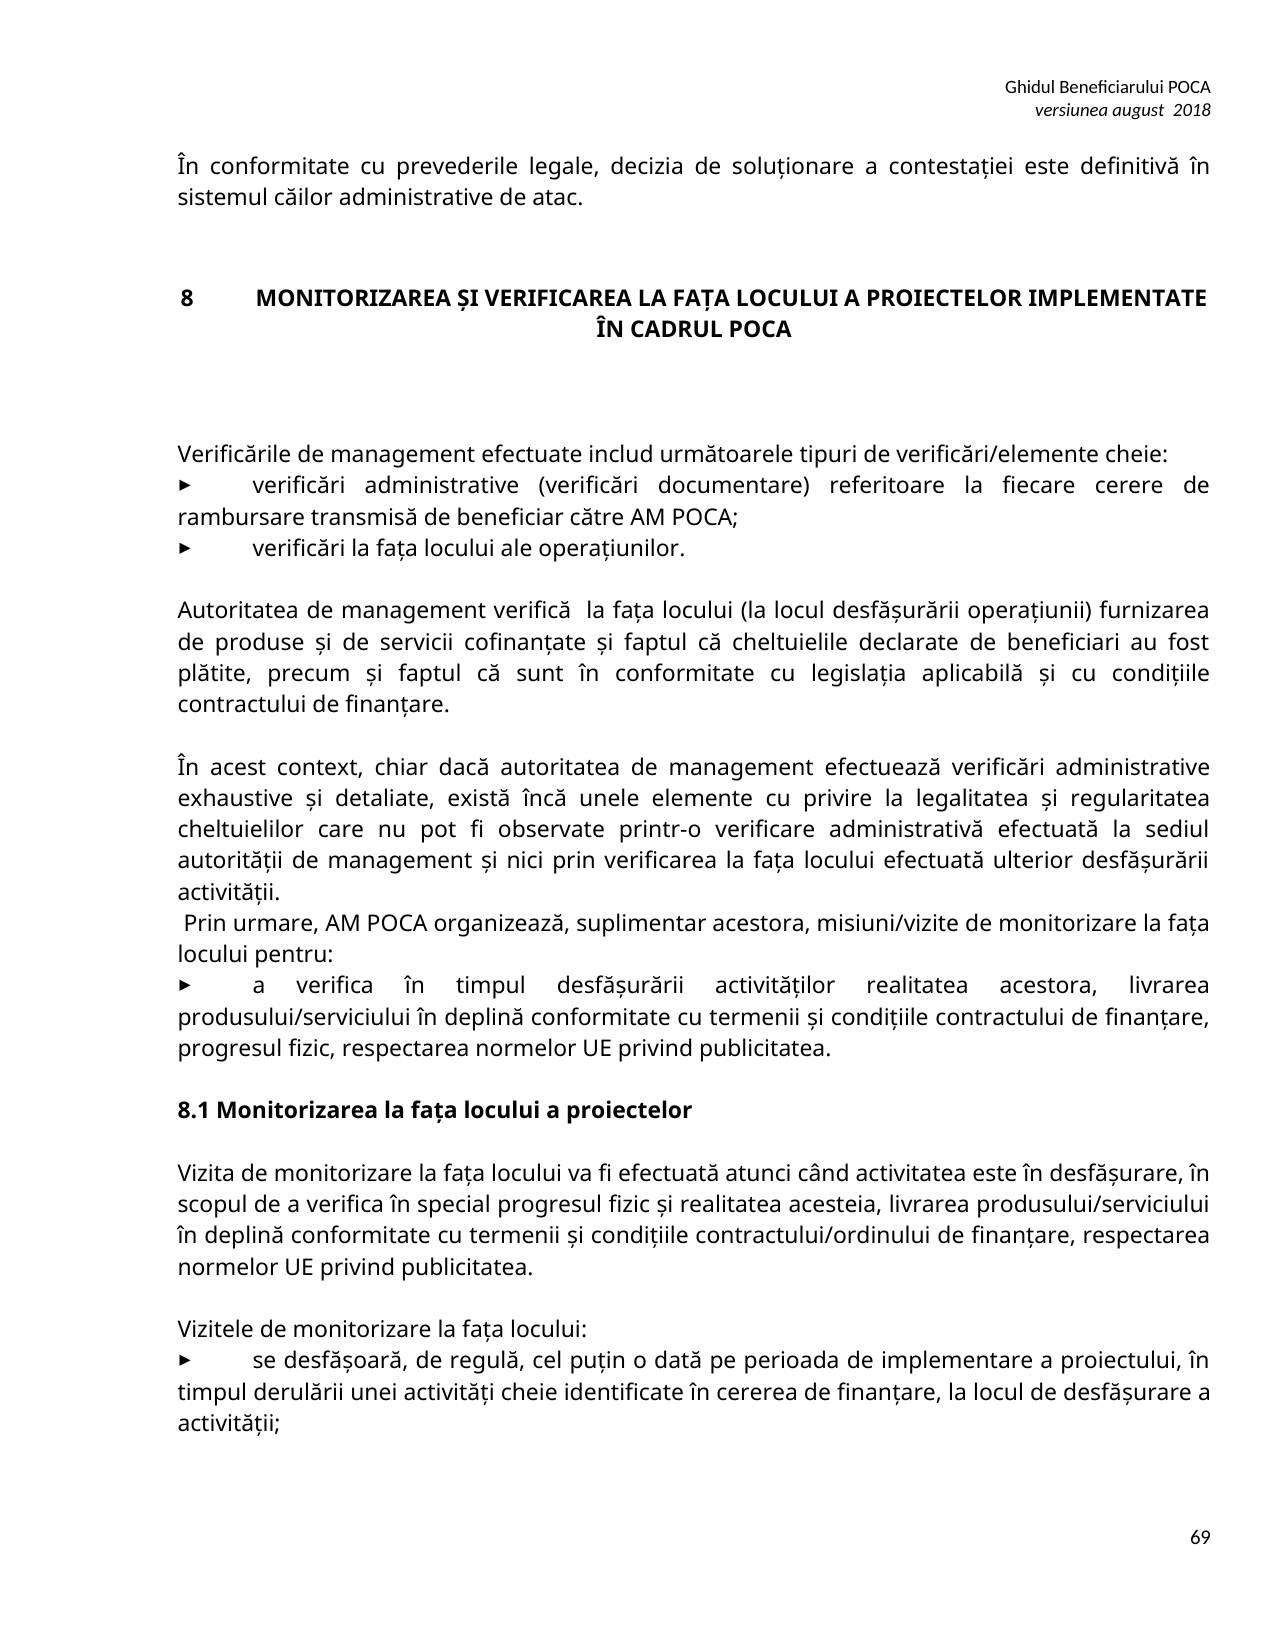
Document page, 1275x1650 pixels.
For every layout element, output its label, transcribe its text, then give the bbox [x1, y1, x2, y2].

list a verifica în timpul desfășurării activităților realitatea acestora, livrarea produsului/serviciului în deplină conformitate cu termenii și condițiile contractului de finanțare, progresul fizic, respectarea normelor UE privind publicitatea. [177, 969, 1211, 1063]
list 8 MONITORIZAREA ȘI VERIFICAREA LA FAȚA LOCULUI A PROIECTELOR IMPLEMENTATE ÎN CADRUL POCA [177, 282, 1211, 344]
text În conformitate cu prevederile legale, decizia de soluționare a contestației este definitivă în sistemul căilor administrative de atac. [177, 150, 1211, 212]
list verificări la fața locului ale operațiunilor. [177, 532, 1211, 563]
list Autoritatea de management verifică la fața locului (la locul desfășurării operațiunii) furnizarea de produse și de servicii cofinanțate și faptul că cheltuielile declarate de beneficiari au fost plătite, precum și faptul că sunt în conformitate cu legislația aplicabilă și cu condițiile contractului de finanțare. [177, 594, 1211, 719]
list 8.1 Monitorizarea la faţa locului a proiectelor [177, 1094, 1211, 1126]
list Vizita de monitorizare la fața locului va fi efectuată atunci când activitatea este în desfășurare, în scopul de a verifica în special progresul fizic și realitatea acesteia, livrarea produsului/serviciului în deplină conformitate cu termenii și condițiile contractului/ordinului de finanțare, respectarea normelor UE privind publicitatea. [177, 1157, 1211, 1282]
list Vizitele de monitorizare la fața locului: [177, 1313, 1211, 1344]
list se desfăşoară, de regulă, cel puțin o dată pe perioada de implementare a proiectului, în timpul derulării unei activităţi cheie identificate în cererea de finanţare, la locul de desfăşurare a activităţii; [177, 1344, 1211, 1438]
list Verificările de management efectuate includ următoarele tipuri de verificări/elemente cheie: [177, 438, 1211, 469]
list verificări administrative (verificări documentare) referitoare la fiecare cerere de rambursare transmisă de beneficiar către AM POCA; [177, 469, 1211, 532]
list Prin urmare, AM POCA organizează, suplimentar acestora, misiuni/vizite de monitorizare la fața locului pentru: [177, 907, 1211, 969]
list În acest context, chiar dacă autoritatea de management efectuează verificări administrative exhaustive și detaliate, există încă unele elemente cu privire la legalitatea și regularitatea cheltuielilor care nu pot fi observate printr-o verificare administrativă efectuată la sediul autorității de management și nici prin verificarea la fața locului efectuată ulterior desfășurării activității. [177, 751, 1211, 907]
